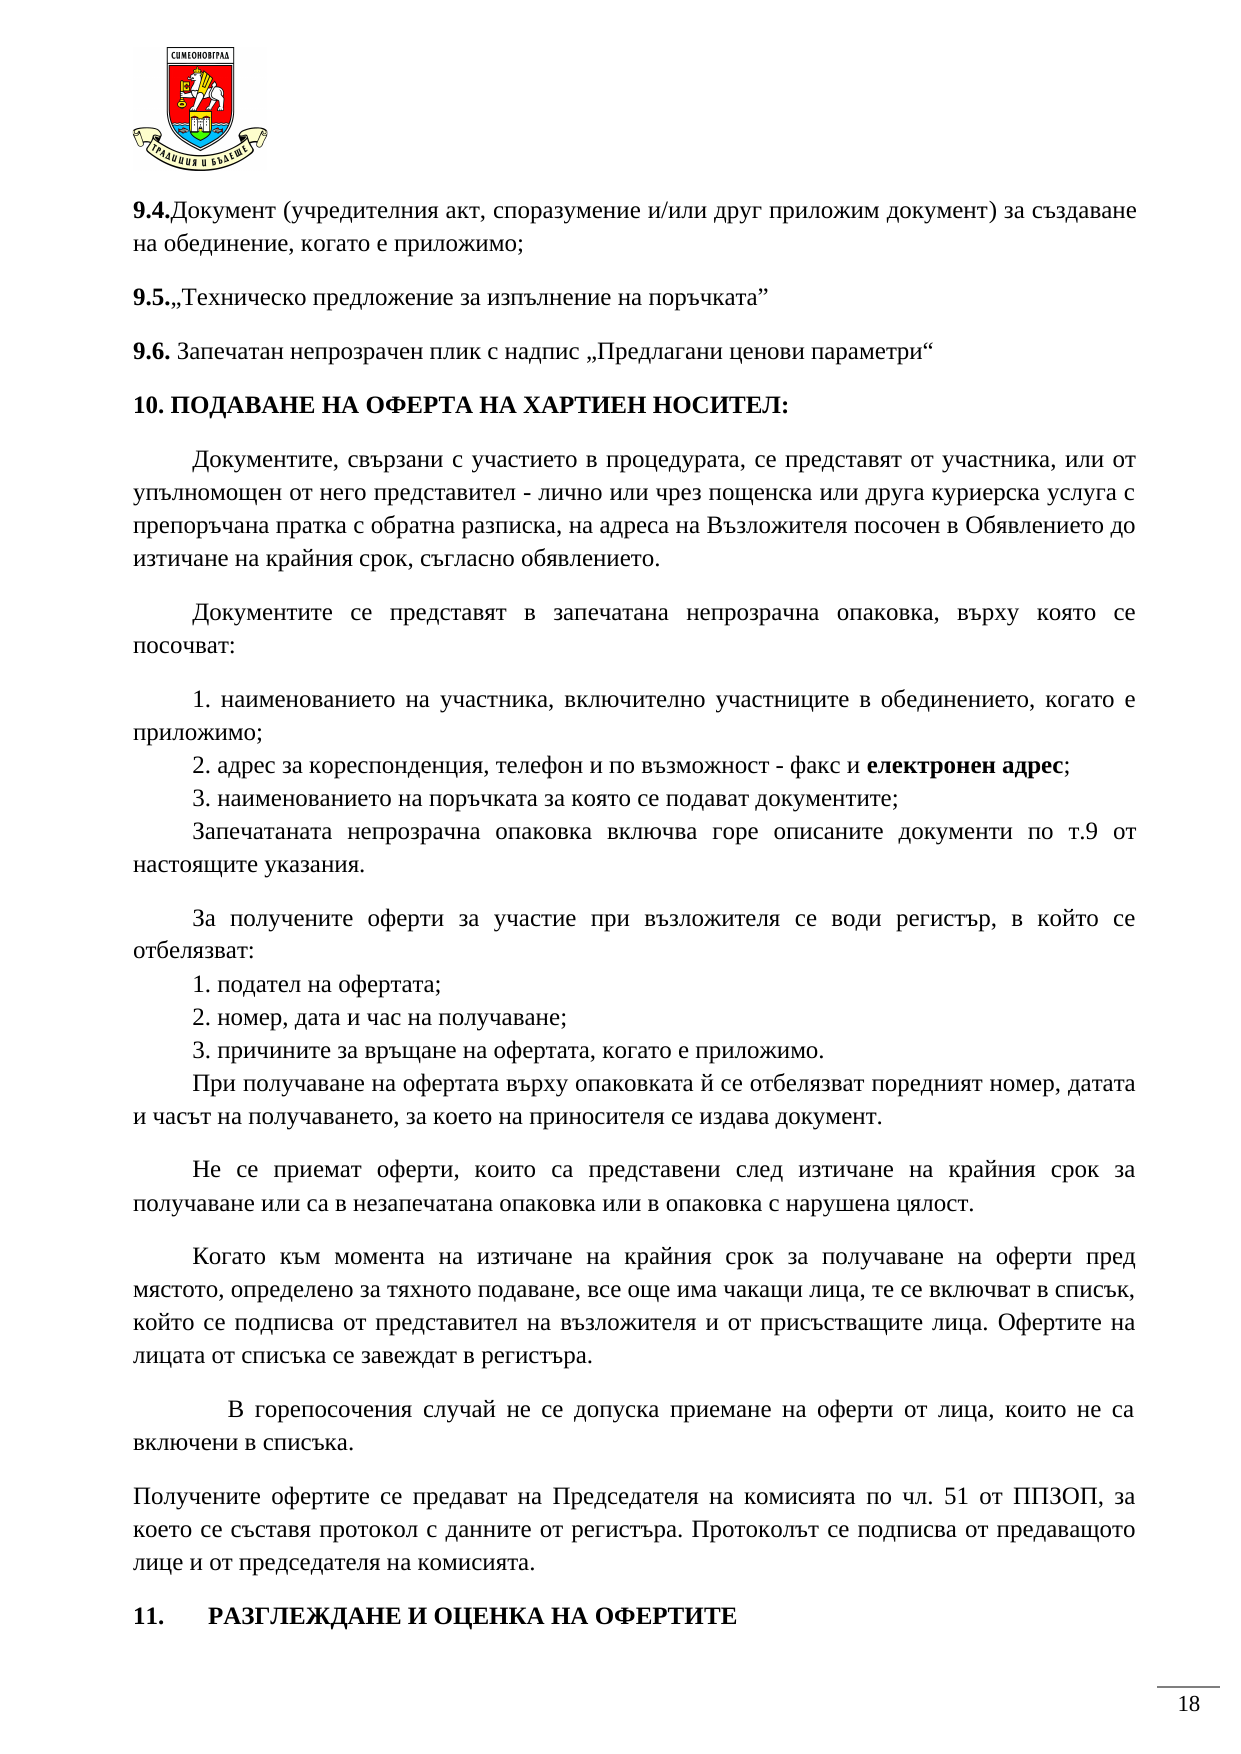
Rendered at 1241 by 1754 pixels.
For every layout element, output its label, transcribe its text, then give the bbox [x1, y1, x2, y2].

text 3. наименованието на поръчката за която се подават документите; [133, 783, 1137, 811]
picture [132, 47, 268, 171]
text 11. РАЗГЛЕЖДАНЕ И ОЦЕНКА НА ОФЕРТИТЕ [133, 1601, 1137, 1630]
text 1. наименованието на участника, включително участниците в обединението, когато е приложимо; [133, 684, 1137, 745]
text 2. адрес за кореспонденция, телефон и по възможност - факс и електронен адрес; [133, 750, 1137, 778]
text В горепосочения случай не се допуска приемане на оферти от лица, които не са включени в списъка. [133, 1394, 1137, 1456]
text 9.6. Запечатан непрозрачен плик с надпис „Предлагани ценови параметри“ [133, 336, 1137, 365]
text 1. подател на офертата; [133, 969, 1137, 997]
text Получените офертите се предават на Председателя на комисията по чл. 51 от ППЗОП, за което се съставя протокол с данните от регистъра. Протоколът се подписва от предаващото лице и от председателя на комисията. [133, 1481, 1137, 1576]
text Не се приемат оферти, които са представени след изтичане на крайния срок за получаване или са в незапечатана опаковка или в опаковка с нарушена цялост. [133, 1154, 1137, 1216]
text 9.5.„Техническо предложение за изпълнение на поръчката” [133, 282, 1137, 311]
text Документите, свързани с участието в процедурата, се представят от участника, или от упълномощен от него представител - лично или чрез пощенска или друга куриерска услуга с препоръчана пратка с обратна разписка, на адреса на Възложителя посочен в Обявлението до изтичане на крайния срок, съгласно обявлението. [133, 444, 1137, 572]
text 3. причините за връщане на офертата, когато е приложимо. [133, 1035, 1137, 1063]
text 10. ПОДАВАНЕ НА ОФЕРТА НА ХАРТИЕН НОСИТЕЛ: [133, 390, 1137, 419]
text 2. номер, дата и час на получаване; [133, 1002, 1137, 1030]
text При получаване на офертата върху опаковката й се отбелязват поредният номер, датата и часът на получаването, за което на приносителя се издава документ. [133, 1068, 1137, 1129]
text Документите се представят в запечатана непрозрачна опаковка, върху която се посочват: [133, 597, 1137, 658]
text Запечатаната непрозрачна опаковка включва горе описаните документи по т.9 от настоящите указания. [133, 816, 1137, 877]
text Когато към момента на изтичане на крайния срок за получаване на оферти пред мястото, определено за тяхното подаване, все още има чакащи лица, те се включват в списък, който се подписва от представител на възложителя и от присъстващите лица. Офертите на лицата от списъка се завеждат в регистъра. [133, 1241, 1137, 1369]
text За получените оферти за участие при възложителя се води регистър, в който се отбелязват: [133, 903, 1137, 964]
text 9.4.Документ (учредителния акт, споразумение и/или друг приложим документ) за създаване на обединение, когато е приложимо; [133, 195, 1137, 257]
